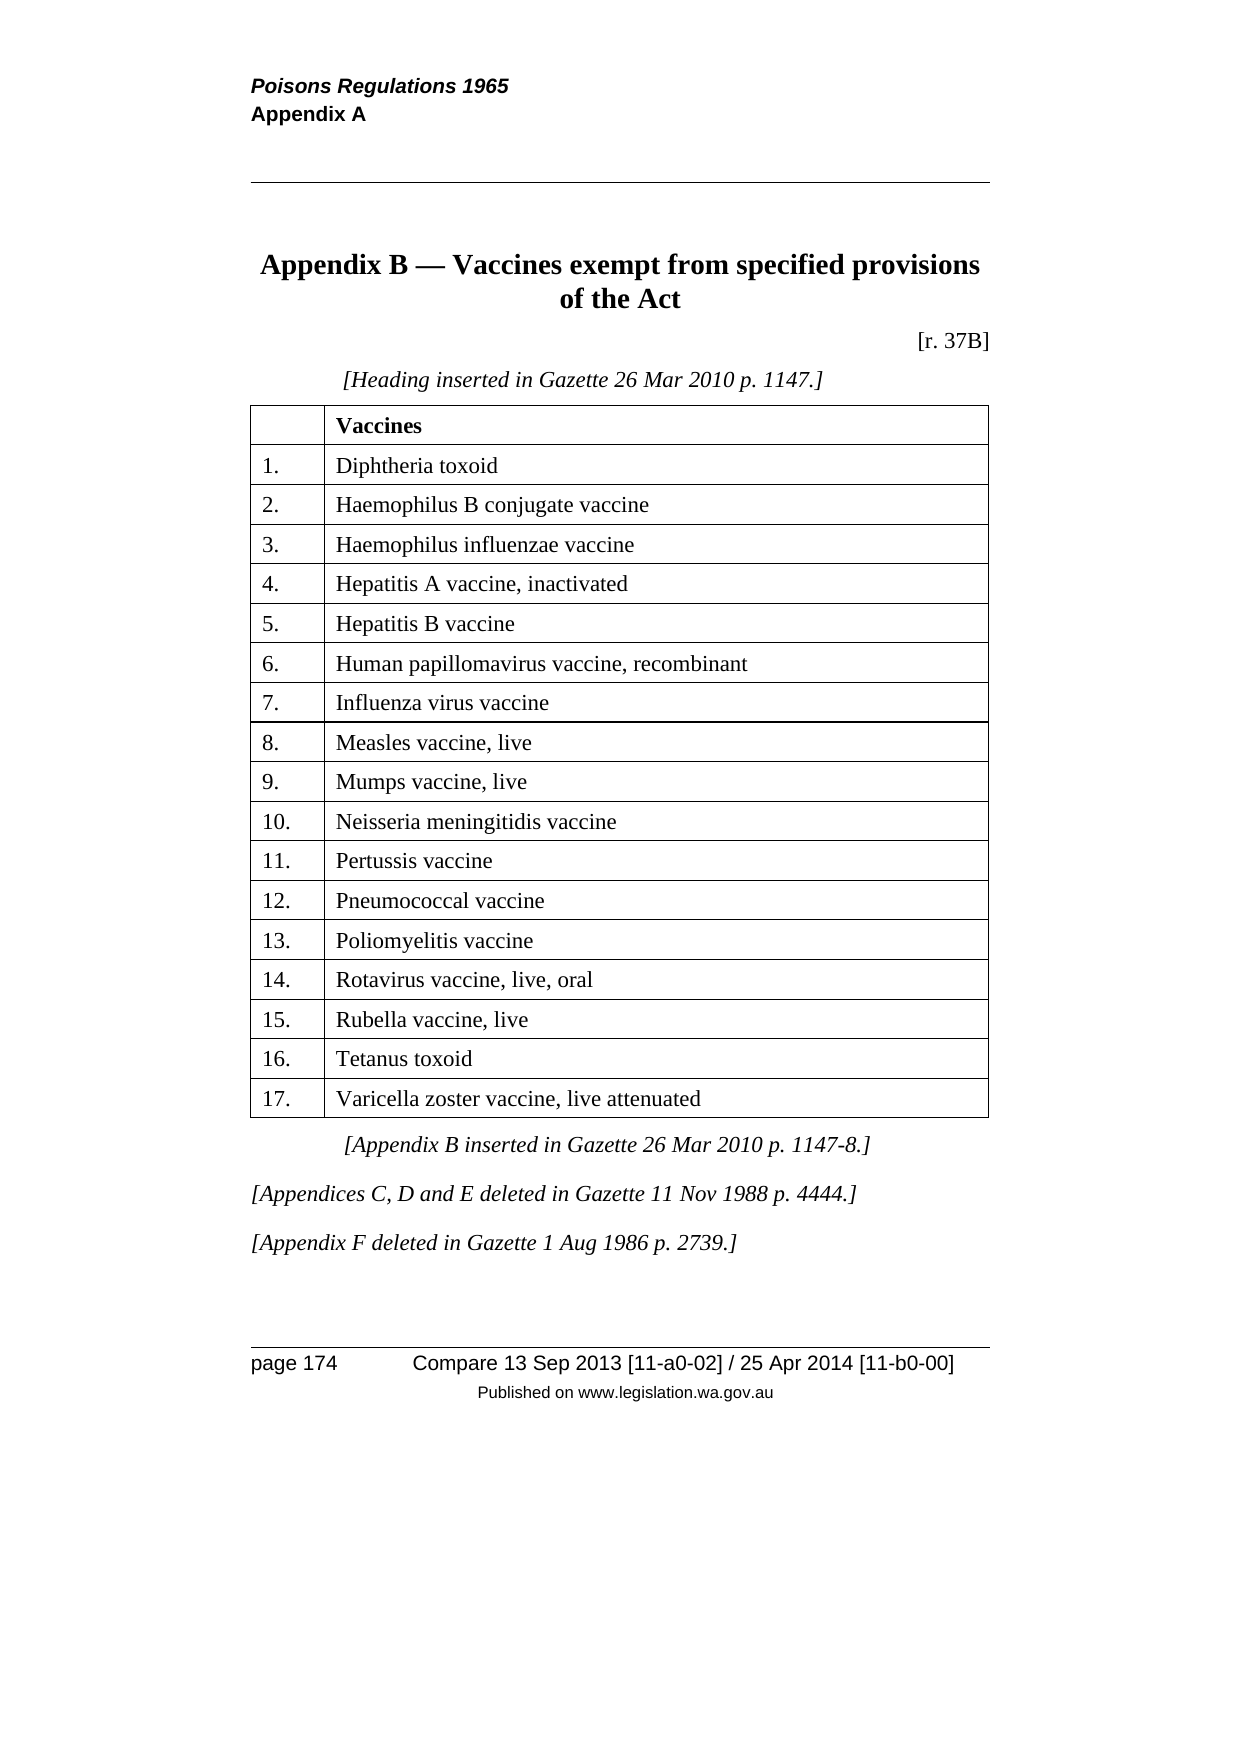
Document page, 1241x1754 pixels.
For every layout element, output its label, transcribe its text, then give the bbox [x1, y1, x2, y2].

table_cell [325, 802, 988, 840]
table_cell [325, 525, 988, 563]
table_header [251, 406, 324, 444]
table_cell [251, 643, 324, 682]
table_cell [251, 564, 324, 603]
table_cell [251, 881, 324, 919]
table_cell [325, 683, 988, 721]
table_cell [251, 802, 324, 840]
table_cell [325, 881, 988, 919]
text [Appendix B inserted in Gazette 26 Mar 2010 p. 1147-8.] [251, 1131, 990, 1157]
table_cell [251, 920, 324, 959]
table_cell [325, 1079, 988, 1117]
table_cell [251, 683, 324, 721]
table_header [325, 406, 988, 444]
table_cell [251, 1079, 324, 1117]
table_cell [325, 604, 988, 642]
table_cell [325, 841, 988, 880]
text [Appendix F deleted in Gazette 1 Aug 1986 p. 2739.] [251, 1229, 990, 1256]
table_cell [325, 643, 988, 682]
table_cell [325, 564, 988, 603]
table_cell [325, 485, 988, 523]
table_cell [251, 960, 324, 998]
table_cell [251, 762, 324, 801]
subtitle [Heading inserted in Gazette 26 Mar 2010 p. 1147.] [251, 366, 990, 392]
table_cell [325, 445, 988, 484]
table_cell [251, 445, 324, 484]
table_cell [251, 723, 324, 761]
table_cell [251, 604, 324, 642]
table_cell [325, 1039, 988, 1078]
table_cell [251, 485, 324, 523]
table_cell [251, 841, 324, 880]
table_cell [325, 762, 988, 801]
text [r. 37B] [251, 327, 990, 353]
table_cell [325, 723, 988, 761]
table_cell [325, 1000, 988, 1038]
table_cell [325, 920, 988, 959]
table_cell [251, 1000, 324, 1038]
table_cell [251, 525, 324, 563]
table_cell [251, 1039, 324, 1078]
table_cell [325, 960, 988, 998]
text [Appendices C, D and E deleted in Gazette 11 Nov 1988 p. 4444.] [251, 1180, 990, 1206]
subtitle Appendix B — Vaccines exempt from specified provisions of the Act [251, 247, 990, 314]
